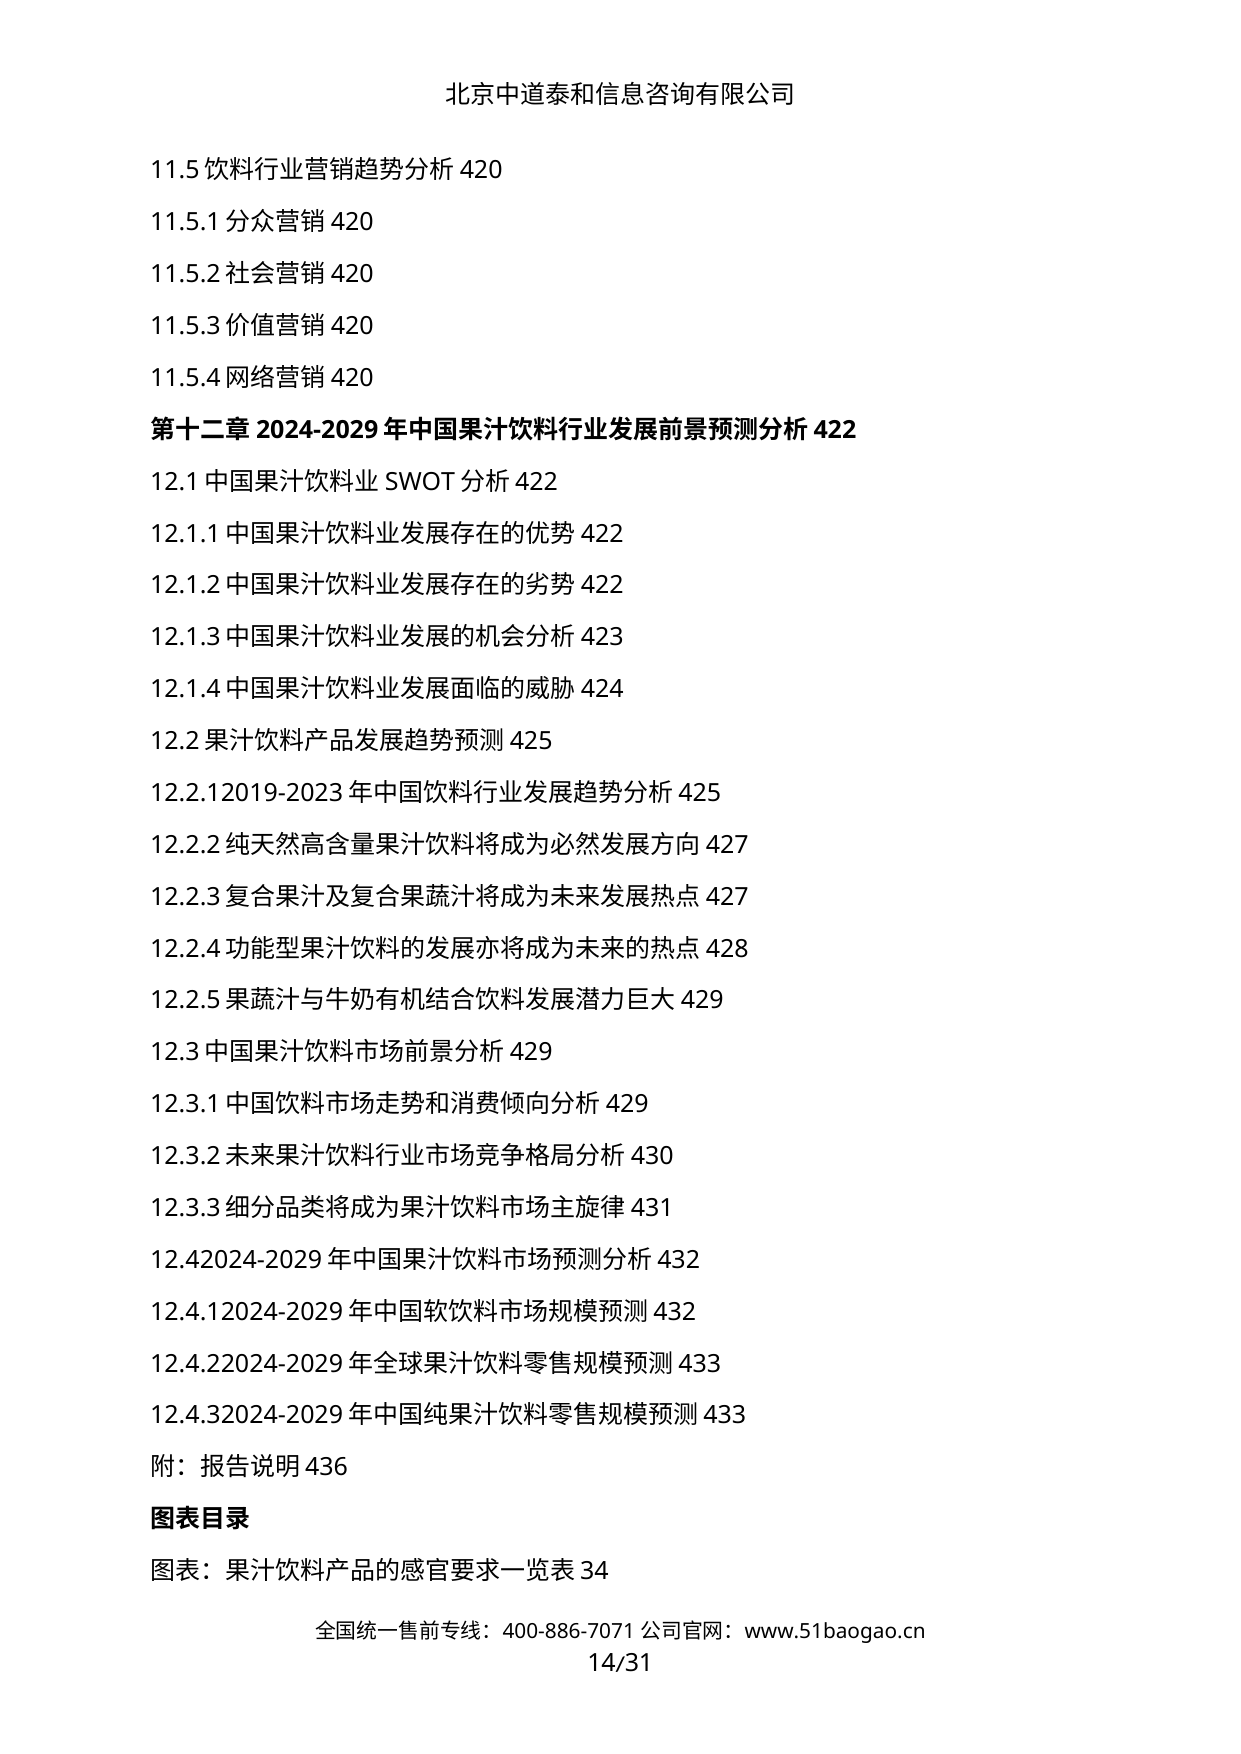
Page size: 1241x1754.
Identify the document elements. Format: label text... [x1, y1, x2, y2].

text 12.4.32024-2029年中国纯果汁饮料零售规模预测433 [150, 1395, 1090, 1431]
text 12.2.3复合果汁及复合果蔬汁将成为未来发展热点427 [150, 876, 1090, 912]
text 11.5.2社会营销420 [150, 254, 1090, 290]
text 12.42024-2029年中国果汁饮料市场预测分析432 [150, 1239, 1090, 1276]
text 12.2.2纯天然高含量果汁饮料将成为必然发展方向427 [150, 824, 1090, 861]
text 图表目录 [150, 1499, 1090, 1535]
text 12.1中国果汁饮料业SWOT分析422 [150, 461, 1090, 497]
text 12.1.4中国果汁饮料业发展面临的威胁424 [150, 669, 1090, 705]
text 11.5饮料行业营销趋势分析420 [150, 150, 1090, 186]
text 12.1.1中国果汁饮料业发展存在的优势422 [150, 513, 1090, 549]
text 12.2.5果蔬汁与牛奶有机结合饮料发展潜力巨大429 [150, 980, 1090, 1016]
text 第十二章 2024-2029年中国果汁饮料行业发展前景预测分析422 [150, 409, 1090, 446]
text 12.2.12019-2023年中国饮料行业发展趋势分析425 [150, 772, 1090, 809]
text 12.4.12024-2029年中国软饮料市场规模预测432 [150, 1291, 1090, 1327]
text 11.5.3价值营销420 [150, 306, 1090, 342]
text 11.5.4网络营销420 [150, 357, 1090, 394]
text 12.3.2未来果汁饮料行业市场竞争格局分析430 [150, 1136, 1090, 1172]
text 12.3.1中国饮料市场走势和消费倾向分析429 [150, 1084, 1090, 1120]
text 12.3中国果汁饮料市场前景分析429 [150, 1032, 1090, 1068]
text 11.5.1分众营销420 [150, 202, 1090, 238]
text 12.2果汁饮料产品发展趋势预测425 [150, 721, 1090, 757]
text 12.1.3中国果汁饮料业发展的机会分析423 [150, 617, 1090, 653]
text 12.3.3细分品类将成为果汁饮料市场主旋律431 [150, 1187, 1090, 1224]
text 附：报告说明436 [150, 1447, 1090, 1483]
text 12.2.4功能型果汁饮料的发展亦将成为未来的热点428 [150, 928, 1090, 964]
text 12.4.22024-2029年全球果汁饮料零售规模预测433 [150, 1343, 1090, 1379]
text 12.1.2中国果汁饮料业发展存在的劣势422 [150, 565, 1090, 601]
text 图表：果汁饮料产品的感官要求一览表34 [150, 1551, 1090, 1587]
